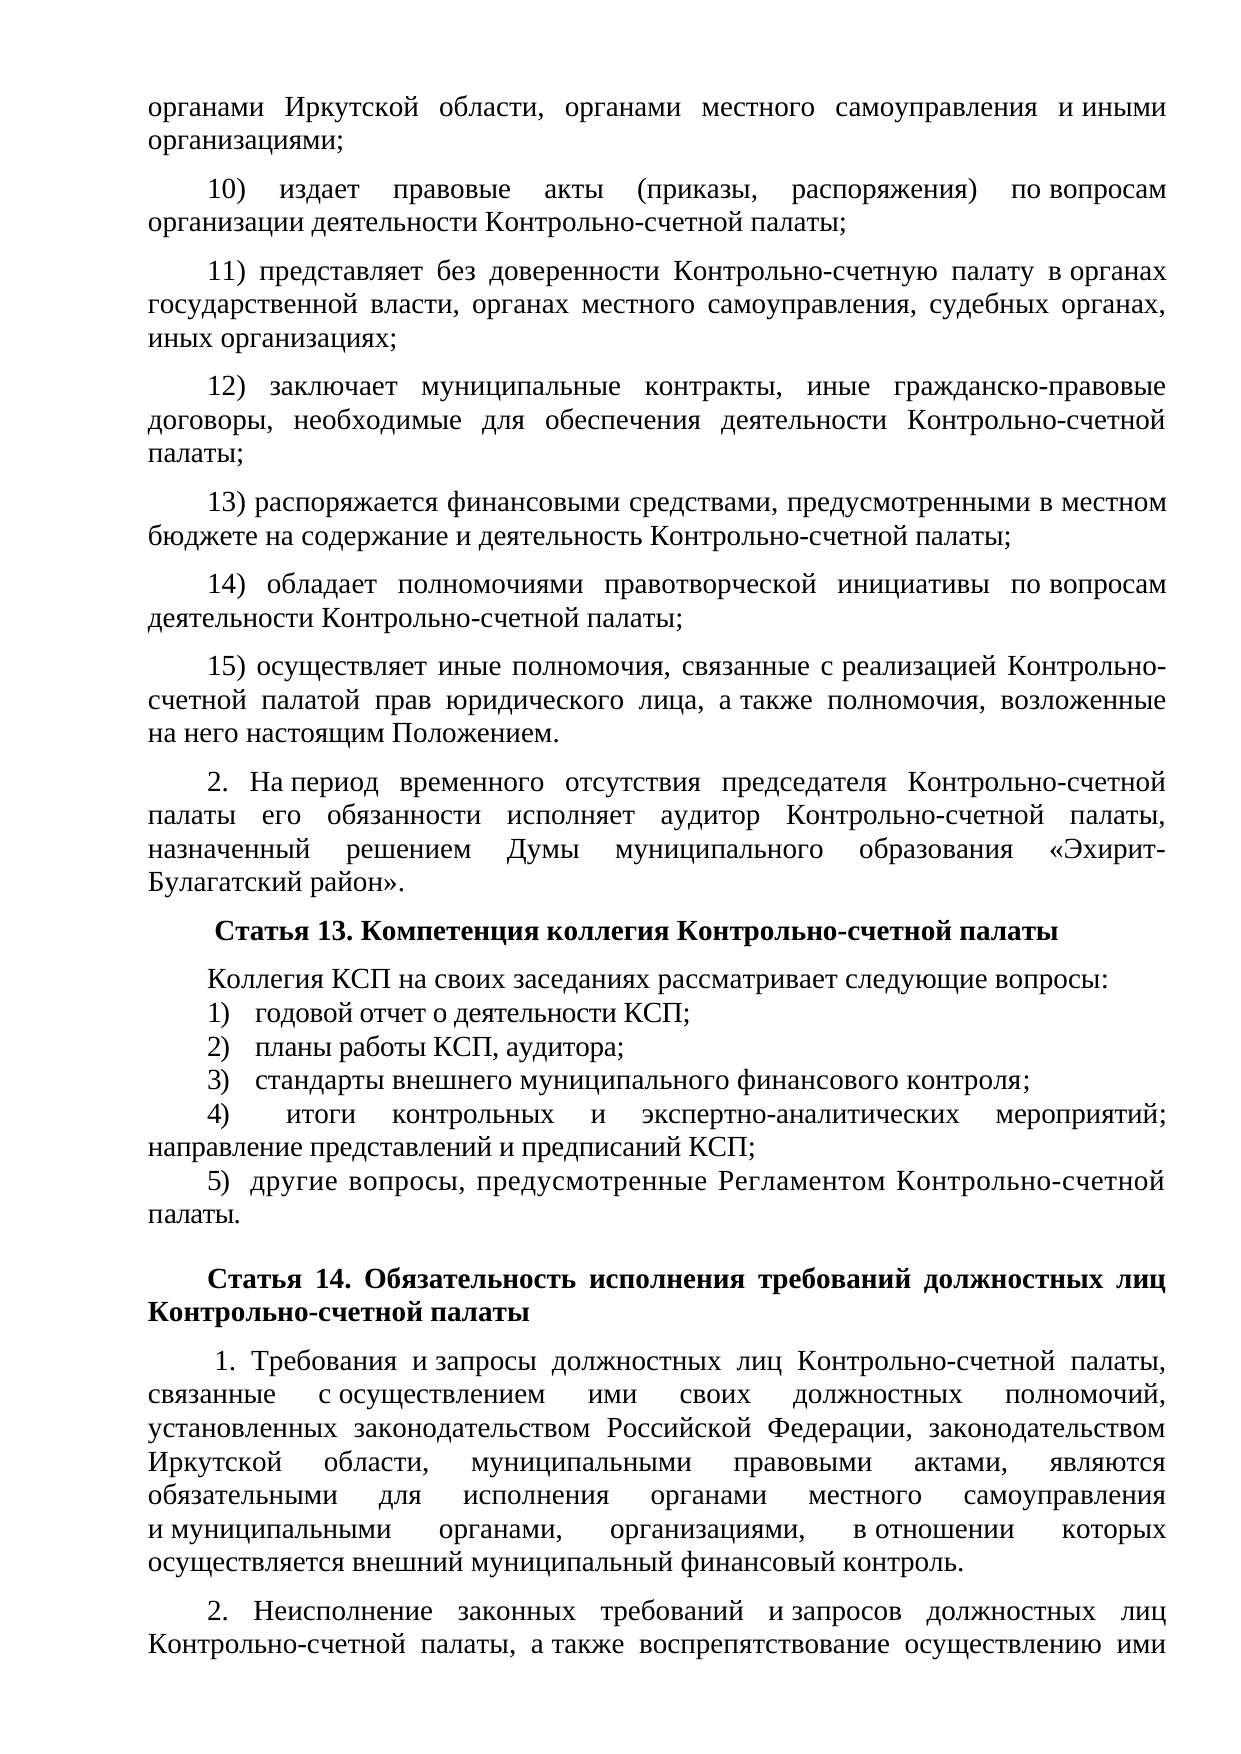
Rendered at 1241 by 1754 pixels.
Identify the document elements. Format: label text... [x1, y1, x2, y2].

text 1. Требования и запросы должностных лиц Контрольно-счетной палаты, связанные с осуществлением ими своих должностных полномочий, установленных законодательством Российской Федерации, законодательством Иркутской области, муниципальными правовыми актами, являются обязательными для исполнения органами местного самоуправления и муниципальными органами, организациями, в отношении которых осуществляется внешний муниципальный финансовый контроль. [148, 1343, 1167, 1578]
text Статья 13. Компетенция коллегия Контрольно-счетной палаты [148, 913, 1167, 947]
text 15) осуществляет иные полномочия, связанные с реализацией Контрольно-счетной палатой прав юридического лица, а также полномочия, возложенные на него настоящим Положением. [148, 648, 1167, 749]
text 14) обладает полномочиями правотворческой инициативы по вопросам деятельности Контрольно-счетной палаты; [148, 566, 1167, 633]
list годовой отчет о деятельности КСП; [148, 995, 1167, 1029]
text Статья 14. Обязательность исполнения требований должностных лиц Контрольно-счетной палаты [148, 1261, 1167, 1328]
list другие вопросы, предусмотренные Регламентом Контрольно-счетной палаты. [148, 1163, 1167, 1230]
text Коллегия КСП на своих заседаниях рассматривает следующие вопросы: [148, 962, 1167, 995]
text 10) издает правовые акты (приказы, распоряжения) по вопросам организации деятельности Контрольно-счетной палаты; [148, 171, 1167, 238]
list стандарты внешнего муниципального финансового контроля; [148, 1062, 1167, 1096]
text 13) распоряжается финансовыми средствами, предусмотренными в местном бюджете на содержание и деятельность Контрольно-счетной палаты; [148, 484, 1167, 551]
text 12) заключает муниципальные контракты, иные гражданско-правовые договоры, необходимые для обеспечения деятельности Контрольно-счетной палаты; [148, 368, 1167, 469]
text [148, 89, 1167, 156]
text 2. На период временного отсутствия председателя Контрольно-счетной палаты его обязанности исполняет аудитор Контрольно-счетной палаты, назначенный решением Думы муниципального образования «Эхирит-Булагатский район». [148, 764, 1167, 898]
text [148, 1593, 1167, 1660]
list итоги контрольных и экспертно-аналитических мероприятий; направление представлений и предписаний КСП; [148, 1096, 1167, 1163]
list планы работы КСП, аудитора; [148, 1029, 1167, 1062]
text 11) представляет без доверенности Контрольно-счетную палату в органах государственной власти, органах местного самоуправления, судебных органах, иных организациях; [148, 253, 1167, 353]
